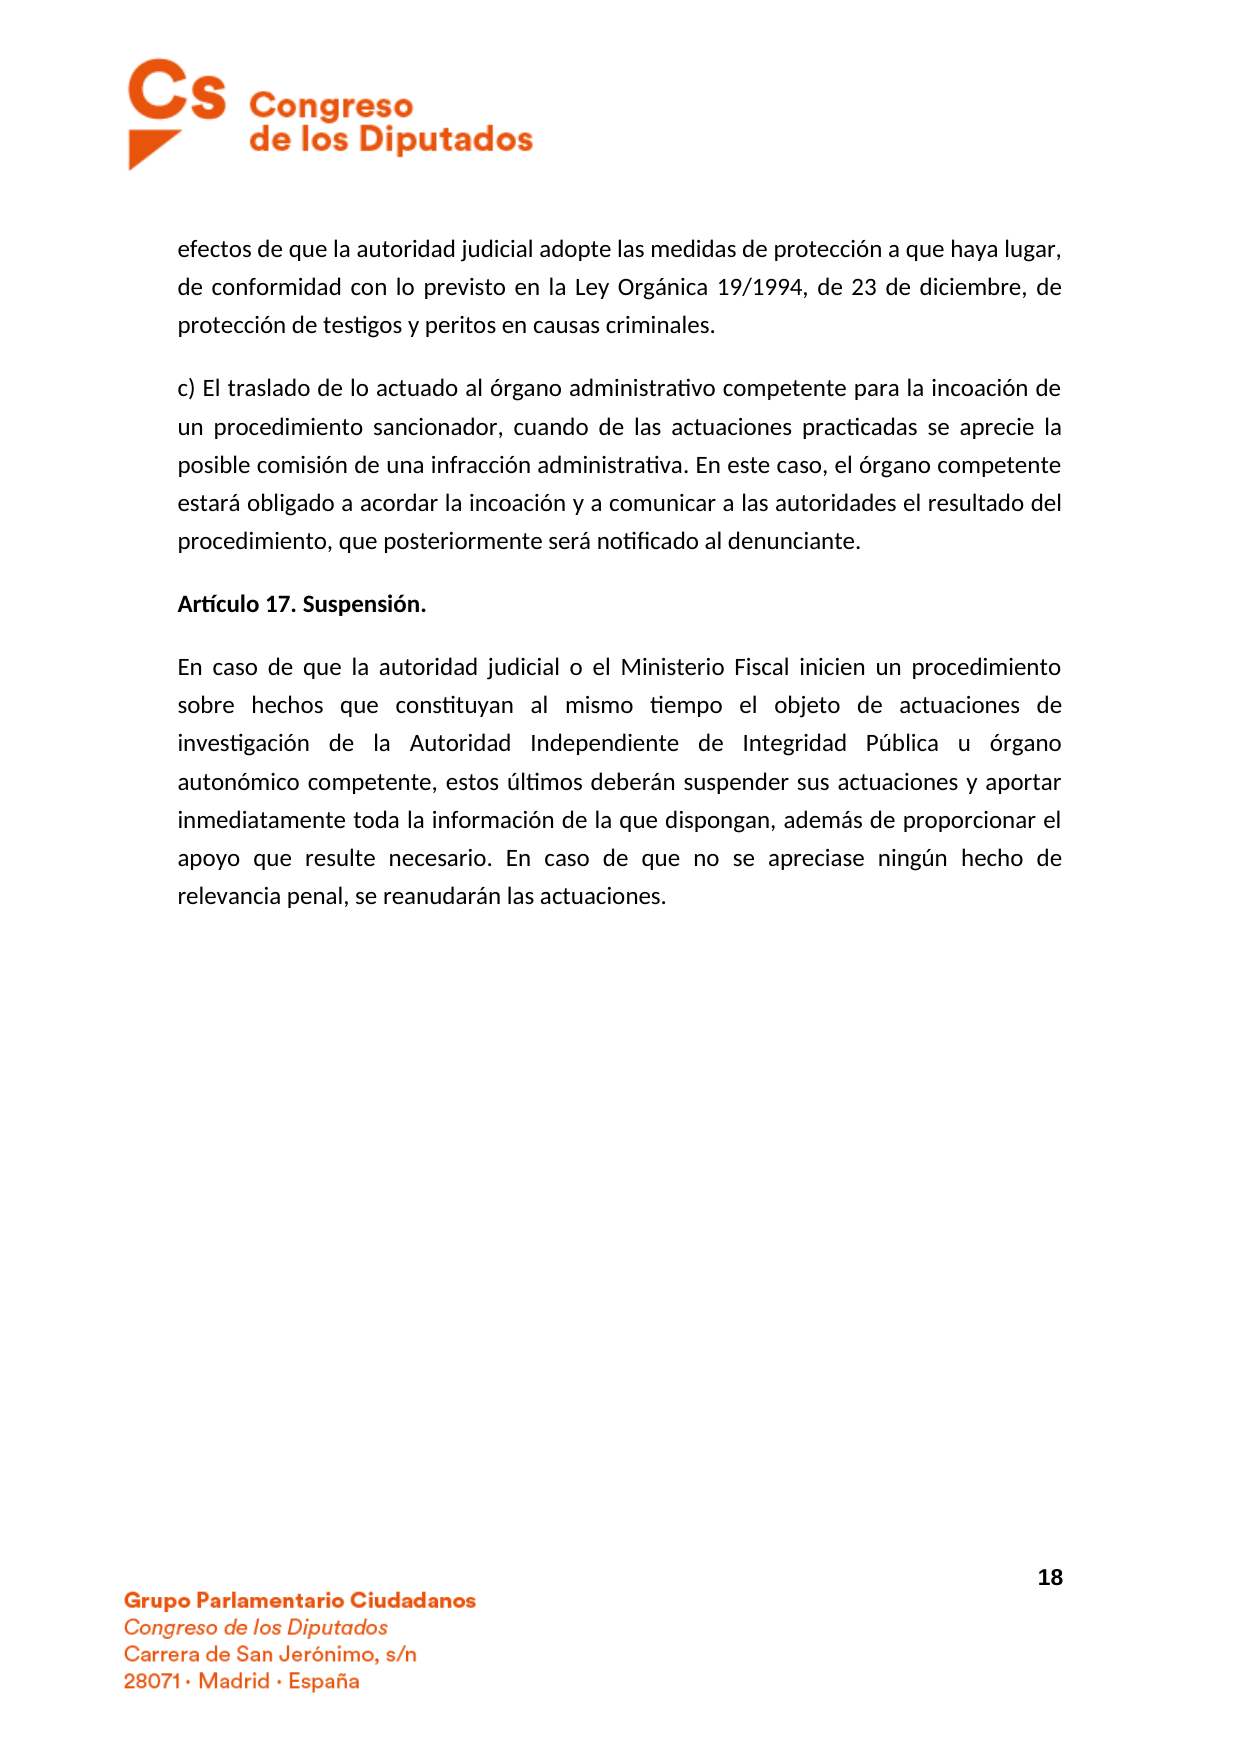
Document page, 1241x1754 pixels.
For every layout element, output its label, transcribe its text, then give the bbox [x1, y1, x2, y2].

picture [30, 0, 745, 272]
text c) El traslado de lo actuado al órgano administrativo competente para la incoación de un procedimiento sancionador, cuando de las actuaciones practicadas se aprecie la posible comisión de una infracción administrativa. En este caso, el órgano competente estará obligado a acordar la incoación y a comunicar a las autoridades el resultado del procedimiento, que posteriormente será notificado al denunciante. [177, 372, 1063, 556]
text Artículo 17. Suspensión. [177, 588, 1063, 619]
picture [53, 1538, 627, 1754]
text En caso de que la autoridad judicial o el Ministerio Fiscal inicien un procedimiento sobre hechos que constituyan al mismo tiempo el objeto de actuaciones de investigación de la Autoridad Independiente de Integridad Pública u órgano autonómico competente, estos últimos deberán suspender sus actuaciones y aportar inmediatamente toda la información de la que dispongan, además de proporcionar el apoyo que resulte necesario. En caso de que no se apreciase ningún hecho de relevancia penal, se reanudarán las actuaciones. [177, 651, 1063, 911]
